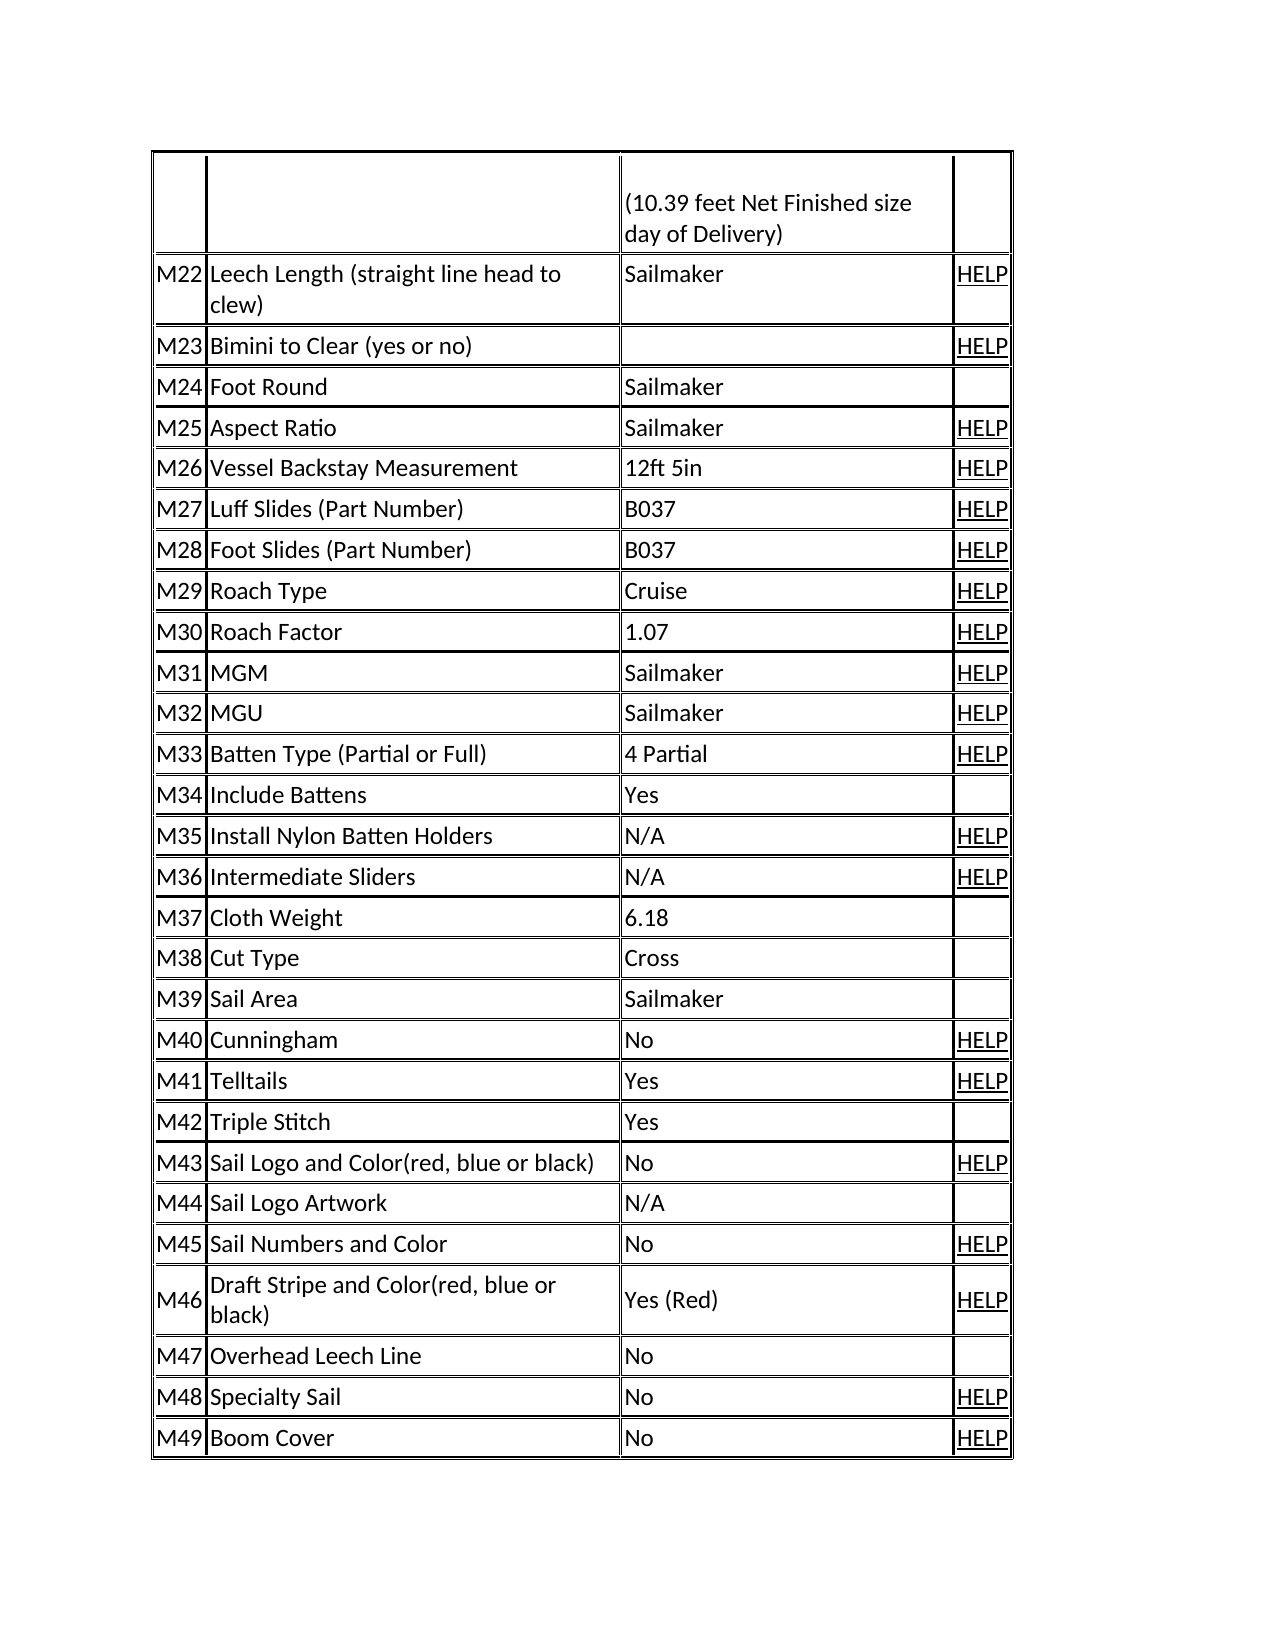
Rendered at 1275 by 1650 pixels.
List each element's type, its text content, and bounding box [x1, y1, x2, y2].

table_cell Roach Factor [208, 613, 619, 650]
table_cell HELP [953, 153, 1010, 252]
table_cell Foot Round [208, 368, 619, 405]
table_cell M29 [154, 568, 205, 609]
table_cell Sail Area [208, 980, 619, 1017]
table_cell No [622, 1337, 952, 1374]
table_cell Cross [622, 939, 952, 977]
table_cell M25 [154, 405, 205, 446]
table_cell No [622, 1225, 952, 1262]
table_cell Leech Length (straight line head to clew) [208, 255, 619, 323]
table_cell Sail Logo Artwork [208, 1184, 619, 1222]
table_cell HELP [955, 813, 1011, 854]
table_cell 1.07 [622, 613, 952, 650]
table_cell N/A [622, 1184, 952, 1222]
table_cell M42 [154, 1099, 205, 1140]
table_cell Intermediate Sliders [208, 858, 619, 895]
table_cell HELP [955, 1263, 1011, 1334]
table_cell Draft Stripe and Color(red, blue or black) [208, 1266, 619, 1334]
table_cell HELP [953, 1222, 1012, 1262]
table_cell HELP [955, 854, 1011, 895]
table_cell M48 [154, 1375, 205, 1415]
table_cell Telltails [208, 1062, 619, 1099]
table_cell M34 [154, 773, 205, 813]
table_cell M21 [154, 153, 206, 252]
table_cell No [622, 1143, 952, 1181]
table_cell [206, 153, 621, 252]
table_cell Sail Numbers and Color [208, 1225, 619, 1262]
table_cell HELP [955, 1018, 1011, 1058]
table_cell B037 [622, 531, 952, 568]
table_cell M40 [154, 1018, 205, 1058]
table_cell M35 [154, 813, 205, 854]
table_cell MGU [208, 694, 619, 732]
table_cell Foot Slides (Part Number) [208, 531, 619, 568]
table_cell Install Nylon Batten Holders [208, 817, 619, 854]
table_cell M23 [154, 323, 205, 364]
table_cell M26 [152, 446, 206, 487]
table_cell Batten Type (Partial or Full) [208, 735, 619, 772]
table_cell Overhead Leech Line [208, 1337, 619, 1374]
table_cell Cunningham [208, 1021, 619, 1058]
table_cell [622, 327, 952, 364]
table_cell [621, 153, 953, 252]
table_cell 4 Partial [622, 735, 952, 772]
table_cell M36 [154, 854, 205, 895]
table_cell Roach Type [208, 572, 619, 609]
table_cell M37 [154, 895, 205, 936]
table_cell Sailmaker [622, 980, 952, 1017]
table_cell M39 [152, 977, 206, 1017]
table_cell Sail Logo and Color(red, blue or black) [208, 1143, 619, 1181]
table_cell Yes [622, 1062, 952, 1099]
table_cell M30 [154, 609, 205, 650]
table_cell [955, 1099, 1011, 1140]
table_cell M44 [152, 1181, 206, 1222]
table_cell Cut Type [208, 939, 619, 977]
table_cell M33 [152, 732, 206, 772]
table_cell Yes (Red) [622, 1266, 952, 1334]
table_cell Sailmaker [622, 255, 952, 323]
table_cell B037 [622, 490, 952, 527]
table_cell HELP [955, 609, 1011, 650]
table_cell Sailmaker [622, 653, 952, 691]
table_cell 6.18 [622, 898, 952, 936]
table_cell HELP [955, 528, 1011, 568]
table_cell HELP [955, 405, 1010, 446]
table_cell M43 [154, 1140, 205, 1181]
table_cell HELP [953, 732, 1012, 772]
table_cell M27 [152, 487, 206, 527]
table_cell Sailmaker [622, 408, 952, 446]
table_cell No [622, 1021, 952, 1058]
table_cell [953, 936, 1012, 977]
table_cell HELP [955, 1375, 1011, 1415]
table_cell HELP [953, 446, 1012, 487]
table_cell N/A [622, 817, 952, 854]
table_cell [955, 895, 1010, 936]
table_cell Aspect Ratio [208, 408, 619, 446]
table_cell No [622, 1378, 952, 1415]
table_cell HELP [955, 1140, 1010, 1181]
table_cell 12ft 5in [622, 449, 952, 487]
table_cell Cruise [622, 572, 952, 609]
table_cell Boom Cover [206, 1419, 621, 1456]
table_cell HELP [955, 1058, 1011, 1099]
table_cell Sailmaker [622, 368, 952, 405]
table_cell MGM [208, 653, 619, 691]
table_cell N/A [622, 858, 952, 895]
table_cell Triple Stitch [208, 1103, 619, 1140]
table_cell [953, 977, 1012, 1017]
table_cell Luff Slides (Part Number) [208, 490, 619, 527]
table_cell Specialty Sail [208, 1378, 619, 1415]
table_cell [955, 364, 1011, 405]
table_cell M46 [154, 1263, 205, 1334]
table_cell HELP [955, 568, 1011, 609]
table_cell M45 [152, 1222, 206, 1262]
table_cell Yes [622, 1103, 952, 1140]
table_cell HELP [953, 487, 1012, 527]
table_cell Include Battens [208, 776, 619, 813]
table_cell M47 [152, 1334, 206, 1374]
table_cell M28 [154, 528, 205, 568]
table_cell No [621, 1419, 953, 1456]
table_cell M41 [154, 1058, 205, 1099]
table_cell HELP [955, 650, 1010, 691]
table_cell M24 [154, 364, 205, 405]
table_cell [953, 1181, 1012, 1222]
table_cell HELP [955, 323, 1011, 364]
table_cell HELP [953, 1415, 1011, 1456]
table_cell HELP [953, 691, 1012, 732]
table_cell Vessel Backstay Measurement [208, 449, 619, 487]
table_cell M22 [152, 252, 206, 323]
table_cell Bimini to Clear (yes or no) [208, 327, 619, 364]
table_cell Yes [622, 776, 952, 813]
table_cell M38 [152, 936, 206, 977]
table_cell HELP [953, 252, 1012, 323]
table_cell [955, 773, 1011, 813]
table_cell M49 [154, 1415, 206, 1456]
table_cell M32 [152, 691, 206, 732]
table_cell Cloth Weight [208, 898, 619, 936]
table_cell M31 [154, 650, 205, 691]
table_cell [953, 1334, 1012, 1374]
table_cell Sailmaker [622, 694, 952, 732]
